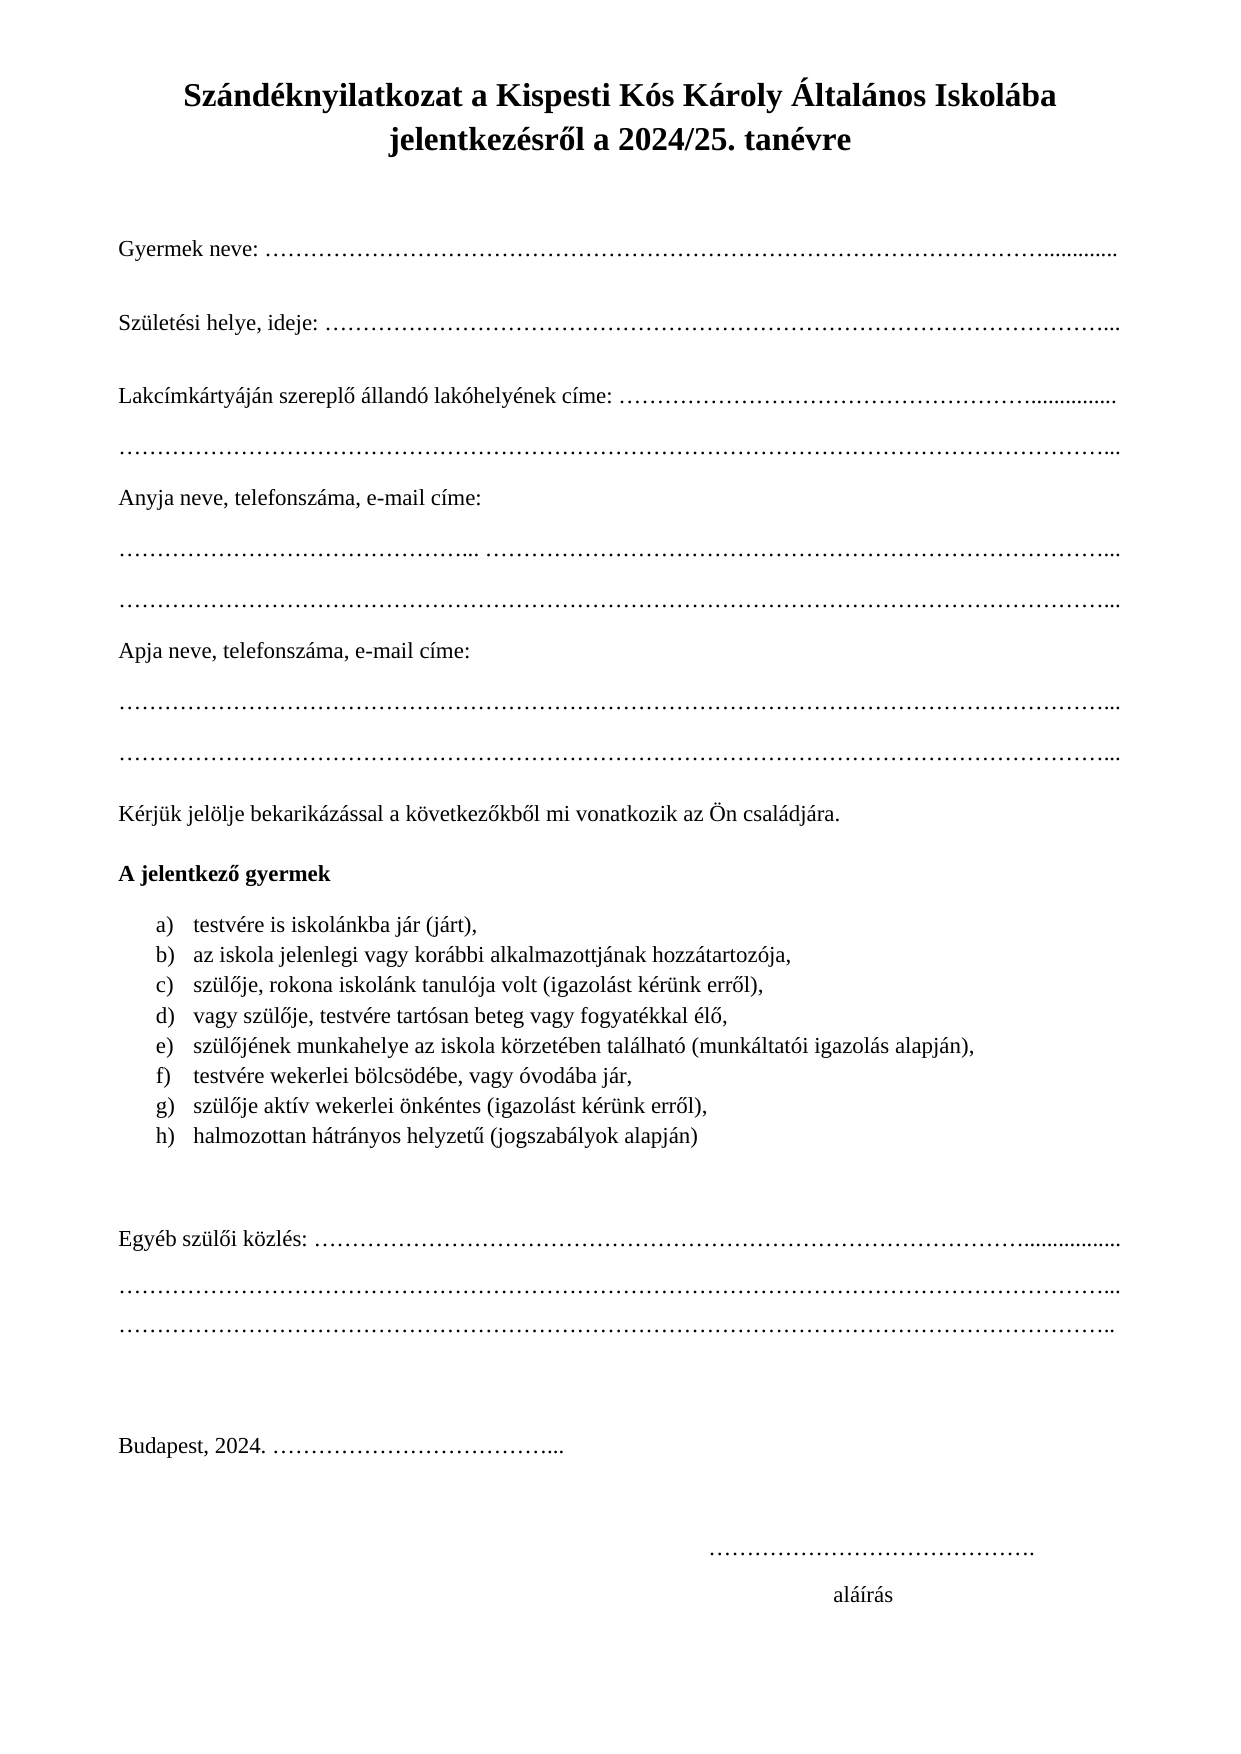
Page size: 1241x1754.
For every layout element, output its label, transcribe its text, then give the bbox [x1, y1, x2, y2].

text …………………………………………………………………………………………………………………... [118, 739, 1122, 766]
text Születési helye, ideje: …………………………………………………………………………………………... [118, 308, 1122, 335]
text Budapest, 2024. ………………………………... [118, 1432, 1122, 1458]
text Kérjük jelölje bekarikázással a következőkből mi vonatkozik az Ön családjára. [118, 800, 1122, 826]
text Anyja neve, telefonszáma, e-mail címe: [118, 484, 1122, 511]
list szülője, rokona iskolánk tanulója volt (igazolást kérünk erről), [156, 971, 1122, 998]
list szülője aktív wekerlei önkéntes (igazolást kérünk erről), [156, 1092, 1122, 1119]
text Lakcímkártyáján szereplő állandó lakóhelyének címe: ………………………………………………............... [118, 382, 1122, 408]
text …………………………………………………………………………………………………………………... [118, 433, 1122, 459]
list vagy szülője, testvére tartósan beteg vagy fogyatékkal élő, [156, 1002, 1122, 1028]
list halmozottan hátrányos helyzetű (jogszabályok alapján) [156, 1122, 1122, 1149]
text ………………………………………... ………………………………………………………………………... [118, 535, 1122, 562]
text A jelentkező gyermek [118, 860, 1122, 886]
text aláírás [118, 1581, 1122, 1638]
text Apja neve, telefonszáma, e-mail címe: [118, 637, 1122, 664]
text Szándéknyilatkozat a Kispesti Kós Károly Általános Iskolába jelentkezésről a 2024/25. tanévre [118, 75, 1122, 157]
text …………………………………………………………………………………………………………………...………………………………………………………………………………………………………………….. [118, 1272, 1122, 1338]
list testvére is iskolánkba jár (járt), [156, 911, 1122, 937]
list szülőjének munkahelye az iskola körzetében található (munkáltatói igazolás alapján), [156, 1032, 1122, 1058]
list testvére wekerlei bölcsödébe, vagy óvodába jár, [156, 1062, 1122, 1088]
text …………………………………………………………………………………………………………………... [118, 586, 1122, 613]
text Egyéb szülői közlés: …………………………………………………………………………………................. [118, 1224, 1122, 1251]
text Gyermek neve: …………………………………………………………………………………………............. [118, 235, 1122, 261]
list az iskola jelenlegi vagy korábbi alkalmazottjának hozzátartozója, [156, 941, 1122, 968]
text …………………………………………………………………………………………………………………... [118, 688, 1122, 715]
text ……………………………………. [118, 1534, 1122, 1560]
